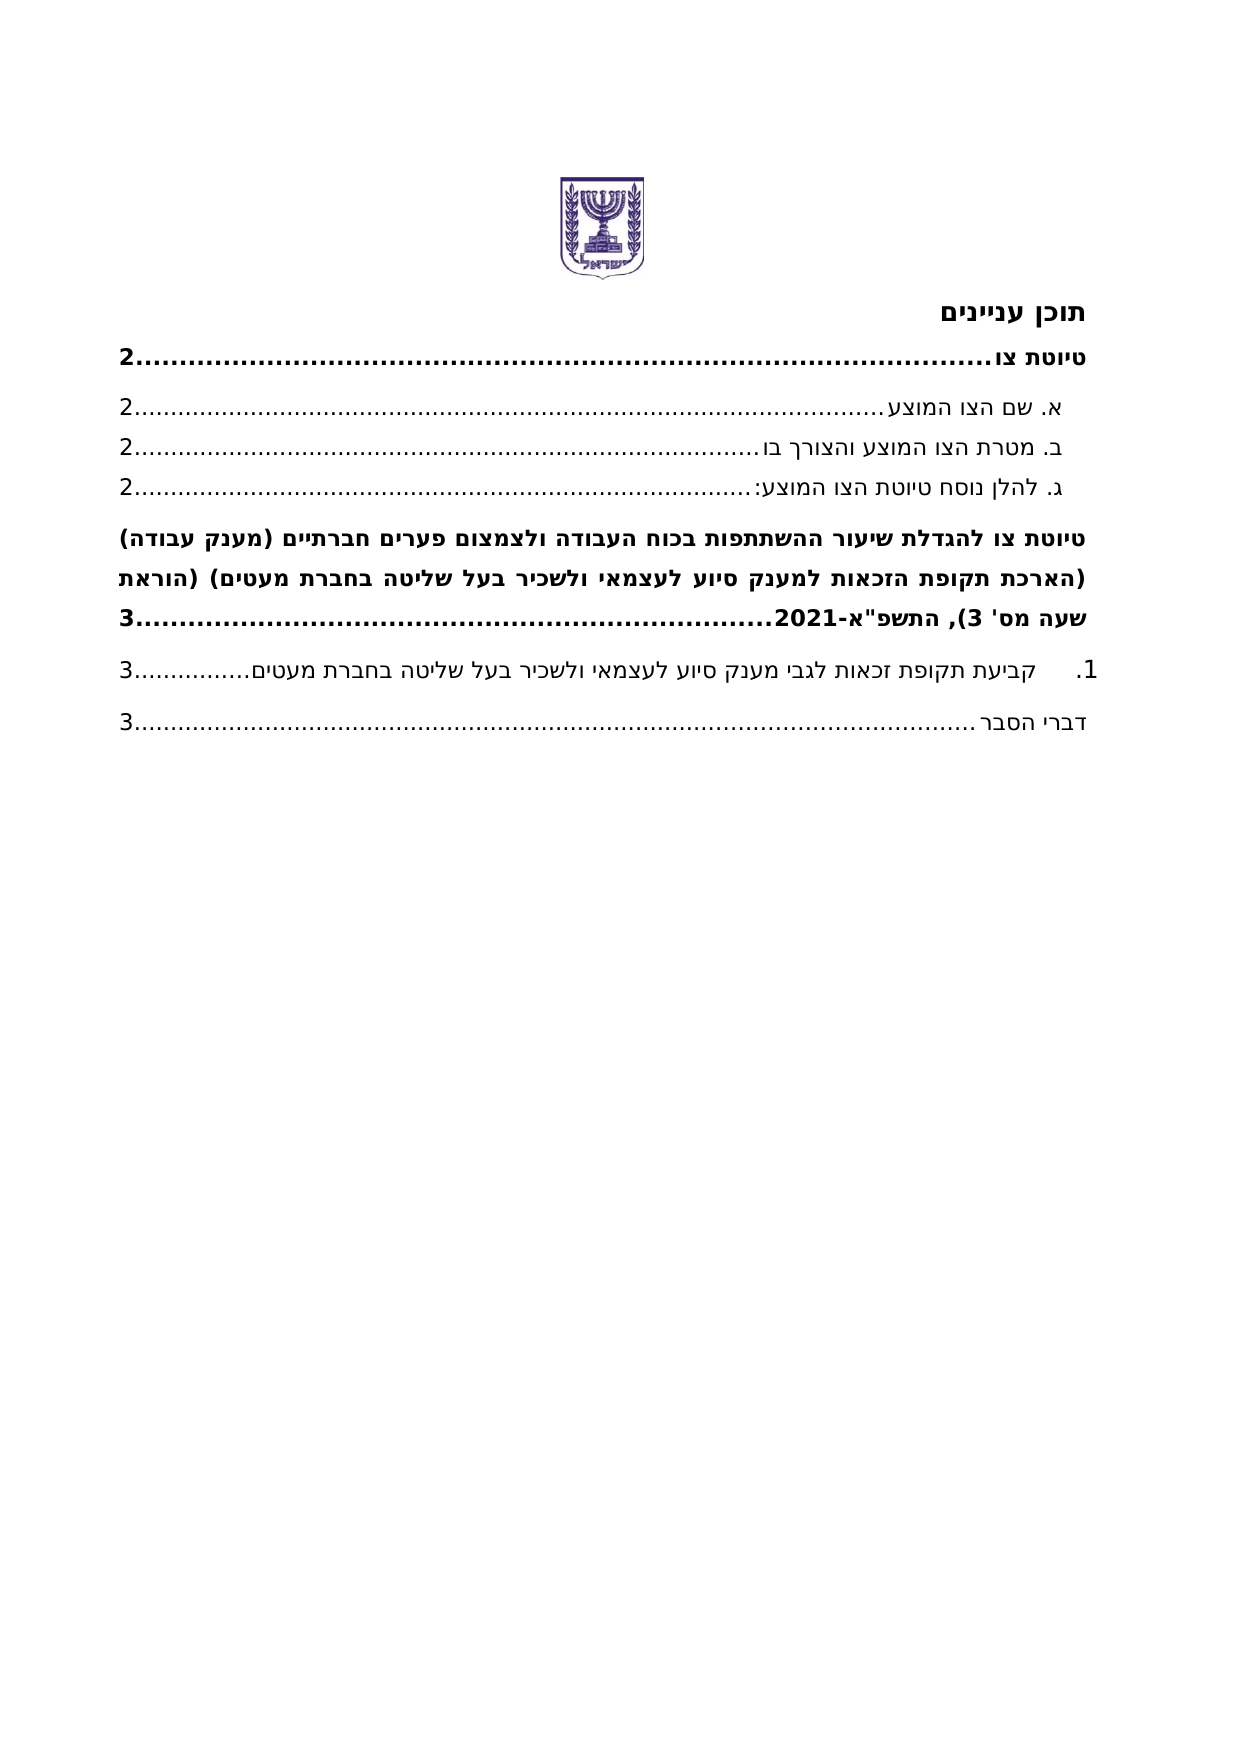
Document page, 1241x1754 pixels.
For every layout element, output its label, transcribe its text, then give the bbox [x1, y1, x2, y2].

picture [560, 177, 644, 280]
text דברי הסבר 3 [118, 709, 1087, 736]
text טיוטת צו להגדלת שיעור ההשתתפות בכוח העבודה ולצמצום פערים חברתיים (מענק עבודה) (הארכת תקופת הזכאות למענק סיוע לעצמאי ולשכיר בעל שליטה בחברת מעטים) (הוראת שעה מס' 3), התשפ"א-2021 3 [118, 525, 1087, 631]
text תוכן עניינים [118, 297, 1087, 328]
text טיוטת צו 2 [118, 344, 1087, 371]
text קביעת תקופת זכאות לגבי מענק סיוע לעצמאי ולשכיר בעל שליטה בחברת מעטים 3 [118, 655, 1075, 684]
text ג. להלן נוסח טיוטת הצו המוצע: 2 [118, 474, 1063, 501]
text ב. מטרת הצו המוצע והצורך בו 2 [118, 434, 1063, 461]
text א. שם הצו המוצע 2 [118, 394, 1063, 421]
